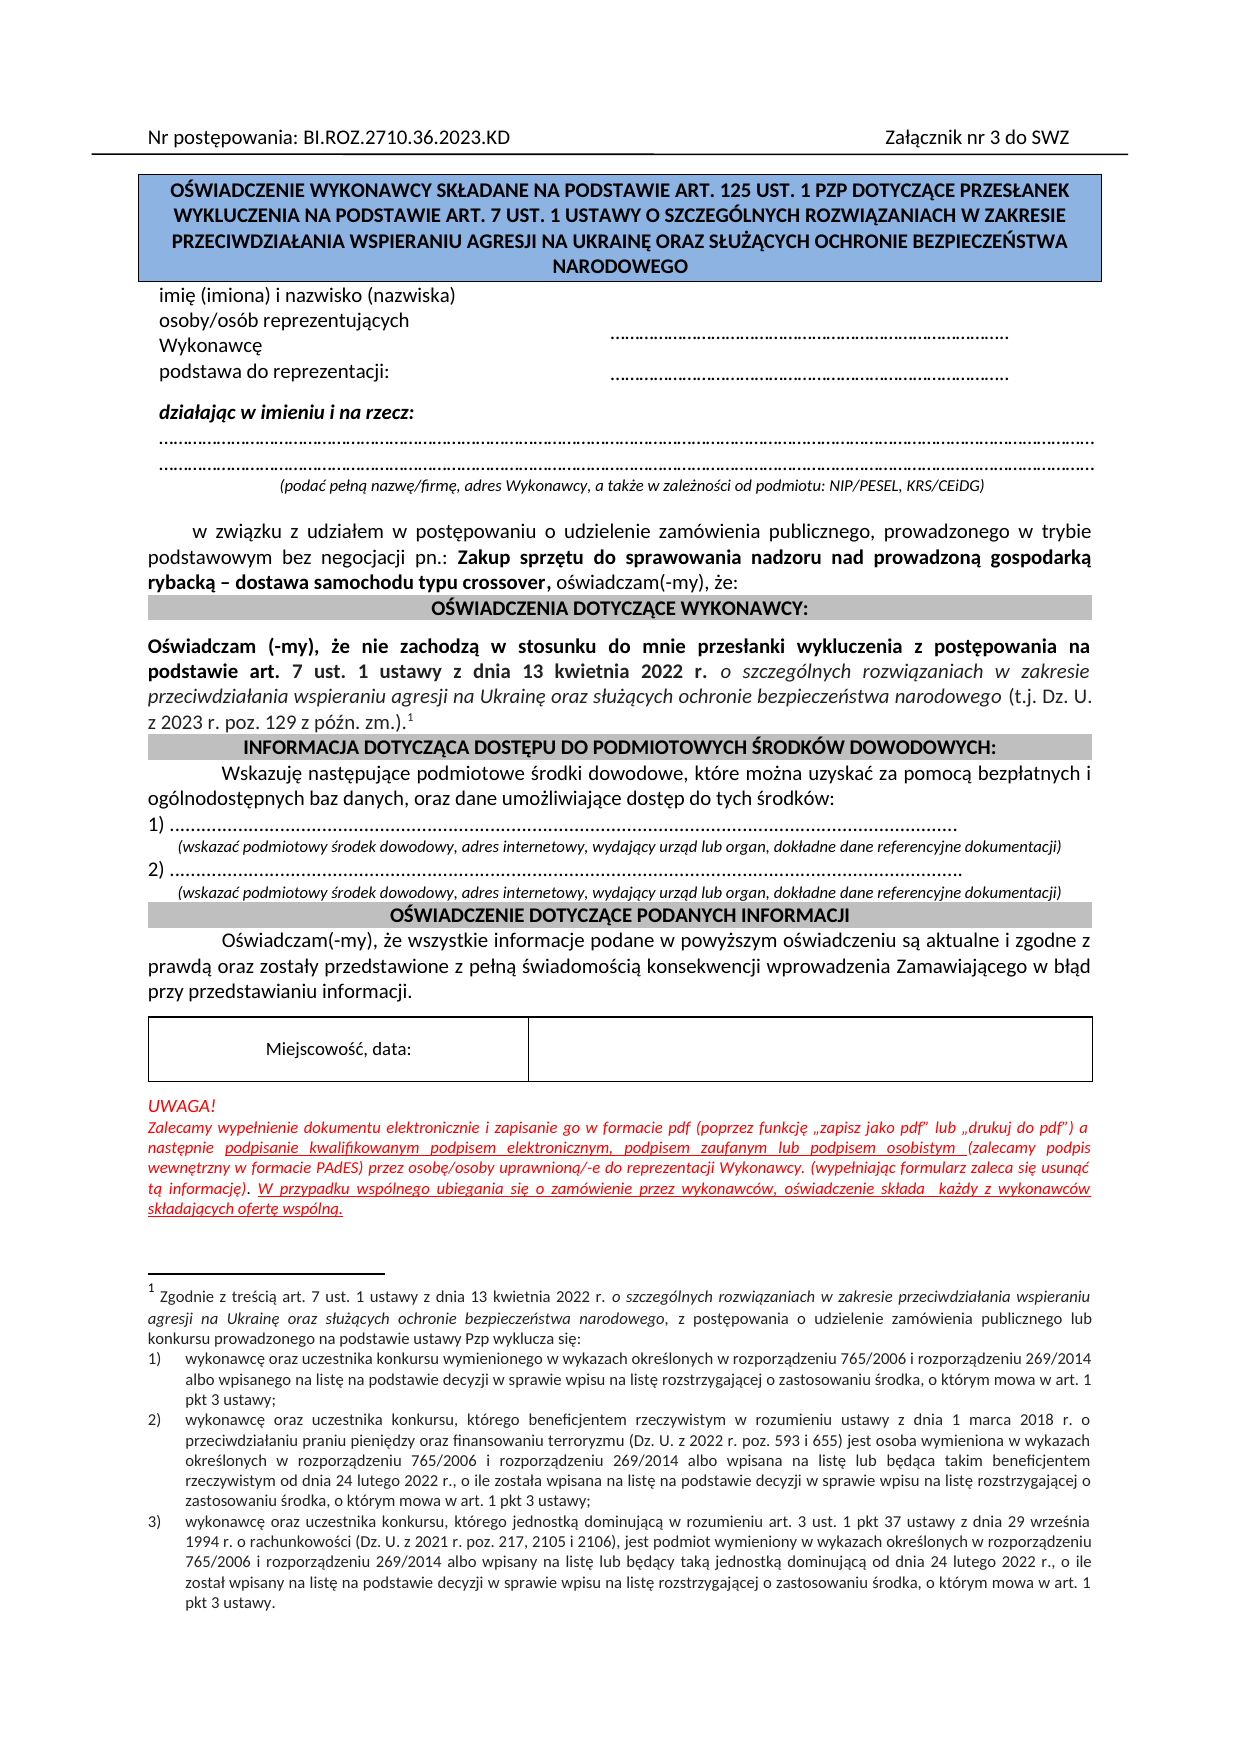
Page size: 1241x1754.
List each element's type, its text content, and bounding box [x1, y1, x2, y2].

text (wskazać podmiotowy środek dowodowy, adres internetowy, wydający urząd lub organ, dokładne dane referencyjne dokumentacji) [177, 836, 1092, 857]
text Oświadczam (-my), że nie zachodzą w stosunku do mnie przesłanki wykluczenia z postępowania na podstawie art. 7 ust. 1 ustawy z dnia 13 kwietnia 2022 r. o szczególnych rozwiązaniach w zakresie przeciwdziałania wspieraniu agresji na Ukrainę oraz służących ochronie bezpieczeństwa narodowego (t.j. Dz. U. z 2023 r. poz. 129 z późn. zm.). [148, 633, 1092, 734]
text OŚWIADCZENIE DOTYCZĄCE PODANYCH INFORMACJI [148, 902, 1092, 928]
text (wskazać podmiotowy środek dowodowy, adres internetowy, wydający urząd lub organ, dokładne dane referencyjne dokumentacji) [177, 882, 1092, 902]
table_header Miejscowość, data: [149, 1018, 528, 1081]
text Zalecamy wypełnienie dokumentu elektronicznie i zapisanie go w formacie pdf (poprzez funkcję „zapisz jako pdf” lub „drukuj do pdf”) a następnie podpisanie kwalifikowanym podpisem elektronicznym, podpisem zaufanym lub podpisem osobistym (zalecamy podpis wewnętrzny w formacie PAdES) przez osobę/osoby uprawnioną/-e do reprezentacji Wykonawcy. (wypełniając formularz zaleca się usunąć tą informację). W przypadku wspólnego ubiegania się o zamówienie przez wykonawców, oświadczenie składa każdy z wykonawców składających ofertę wspólną. [148, 1117, 1092, 1219]
text 2) ....................................................................................................................................................... [148, 857, 1092, 882]
text 1) ...................................................................................................................................................... [148, 811, 1092, 836]
text UWAGA! [148, 1094, 1092, 1117]
table_header imię (imiona) i nazwisko (nazwiska) osoby/osób reprezentujących Wykonawcę [148, 282, 509, 358]
text OŚWIADCZENIA DOTYCZĄCE WYKONAWCY: [148, 595, 1092, 620]
table_header ……………………………………………………………………….. [509, 282, 1119, 358]
table_cell ……………………………………………………………………….. [509, 358, 1119, 399]
text OŚWIADCZENIE WYKONAWCY składane na podstawie art. 125 ust. 1 Pzp DOTYCZĄCE PRZESŁANEK WYKLUCZENIA NA PODSTAWIE ART. 7 UST. 1 USTAWY O SZCZEGÓLNYCH ROZWIĄZANIACH W ZAKRESIE PRZECIWDZIAŁANIA WSPIERANIU AGRESJI NA UKRAINĘ ORAZ SŁUŻĄCYCH OCHRONIE BEZPIECZEŃSTWA NARODOWEGO [139, 175, 1101, 281]
text w związku z udziałem w postępowaniu o udzielenie zamówienia publicznego, prowadzonego w trybie podstawowym bez negocjacji pn.: Zakup sprzętu do sprawowania nadzoru nad prowadzoną gospodarką rybacką – dostawa samochodu typu crossover, oświadczam(-my), że: [148, 519, 1092, 595]
table_cell działając w imieniu i na rzecz: …………………………………………………………………………………………………………………………………………………………………………… …………………………………………………………………………………………………………………………………………………………………………… (podać pełną nazwę/firmę, adres Wykonawcy, a także w zależności od podmiotu: NIP/PESEL, KRS/CEiDG) [148, 399, 1119, 519]
text Oświadczam(-my), że wszystkie informacje podane w powyższym oświadczeniu są aktualne i zgodne z prawdą oraz zostały przedstawione z pełną świadomością konsekwencji wprowadzenia Zamawiającego w błąd przy przedstawianiu informacji. [148, 928, 1092, 1004]
table_cell podstawa do reprezentacji: [148, 358, 509, 399]
text Wskazuję następujące podmiotowe środki dowodowe, które można uzyskać za pomocą bezpłatnych i ogólnodostępnych baz danych, oraz dane umożliwiające dostęp do tych środków: [148, 760, 1092, 811]
table_header [529, 1018, 1092, 1081]
text INFORMACJA DOTYCZĄCA DOSTĘPU DO PODMIOTOWYCH ŚRODKÓW DOWODOWYCH: [148, 734, 1092, 760]
